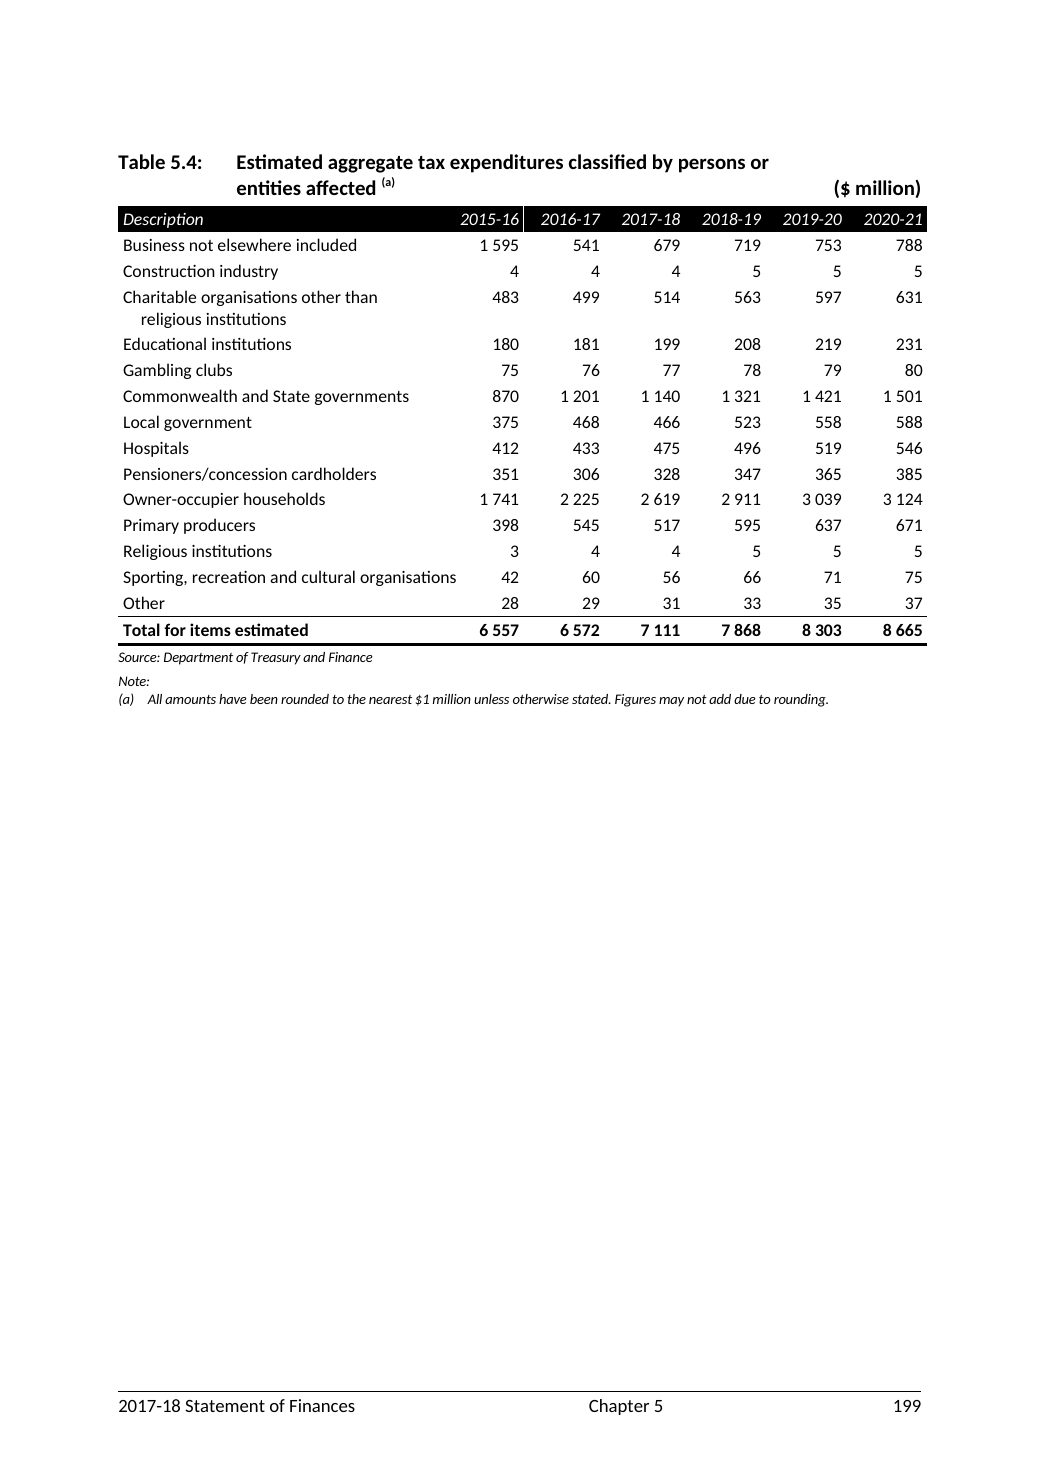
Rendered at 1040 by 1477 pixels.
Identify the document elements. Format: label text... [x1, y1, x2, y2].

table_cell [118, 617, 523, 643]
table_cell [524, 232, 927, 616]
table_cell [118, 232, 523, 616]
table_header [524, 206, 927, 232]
subtitle Table 5.4: Estimated aggregate tax expenditures classified by persons or entities affected (a) ($ million) [118, 149, 921, 200]
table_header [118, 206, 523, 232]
text Note: [118, 672, 921, 690]
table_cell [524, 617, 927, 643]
text (a) All amounts have been rounded to the nearest $1 million unless otherwise stated. Figures may not add due to rounding. [118, 690, 921, 708]
text Source: Department of Treasury and Finance [118, 648, 921, 666]
